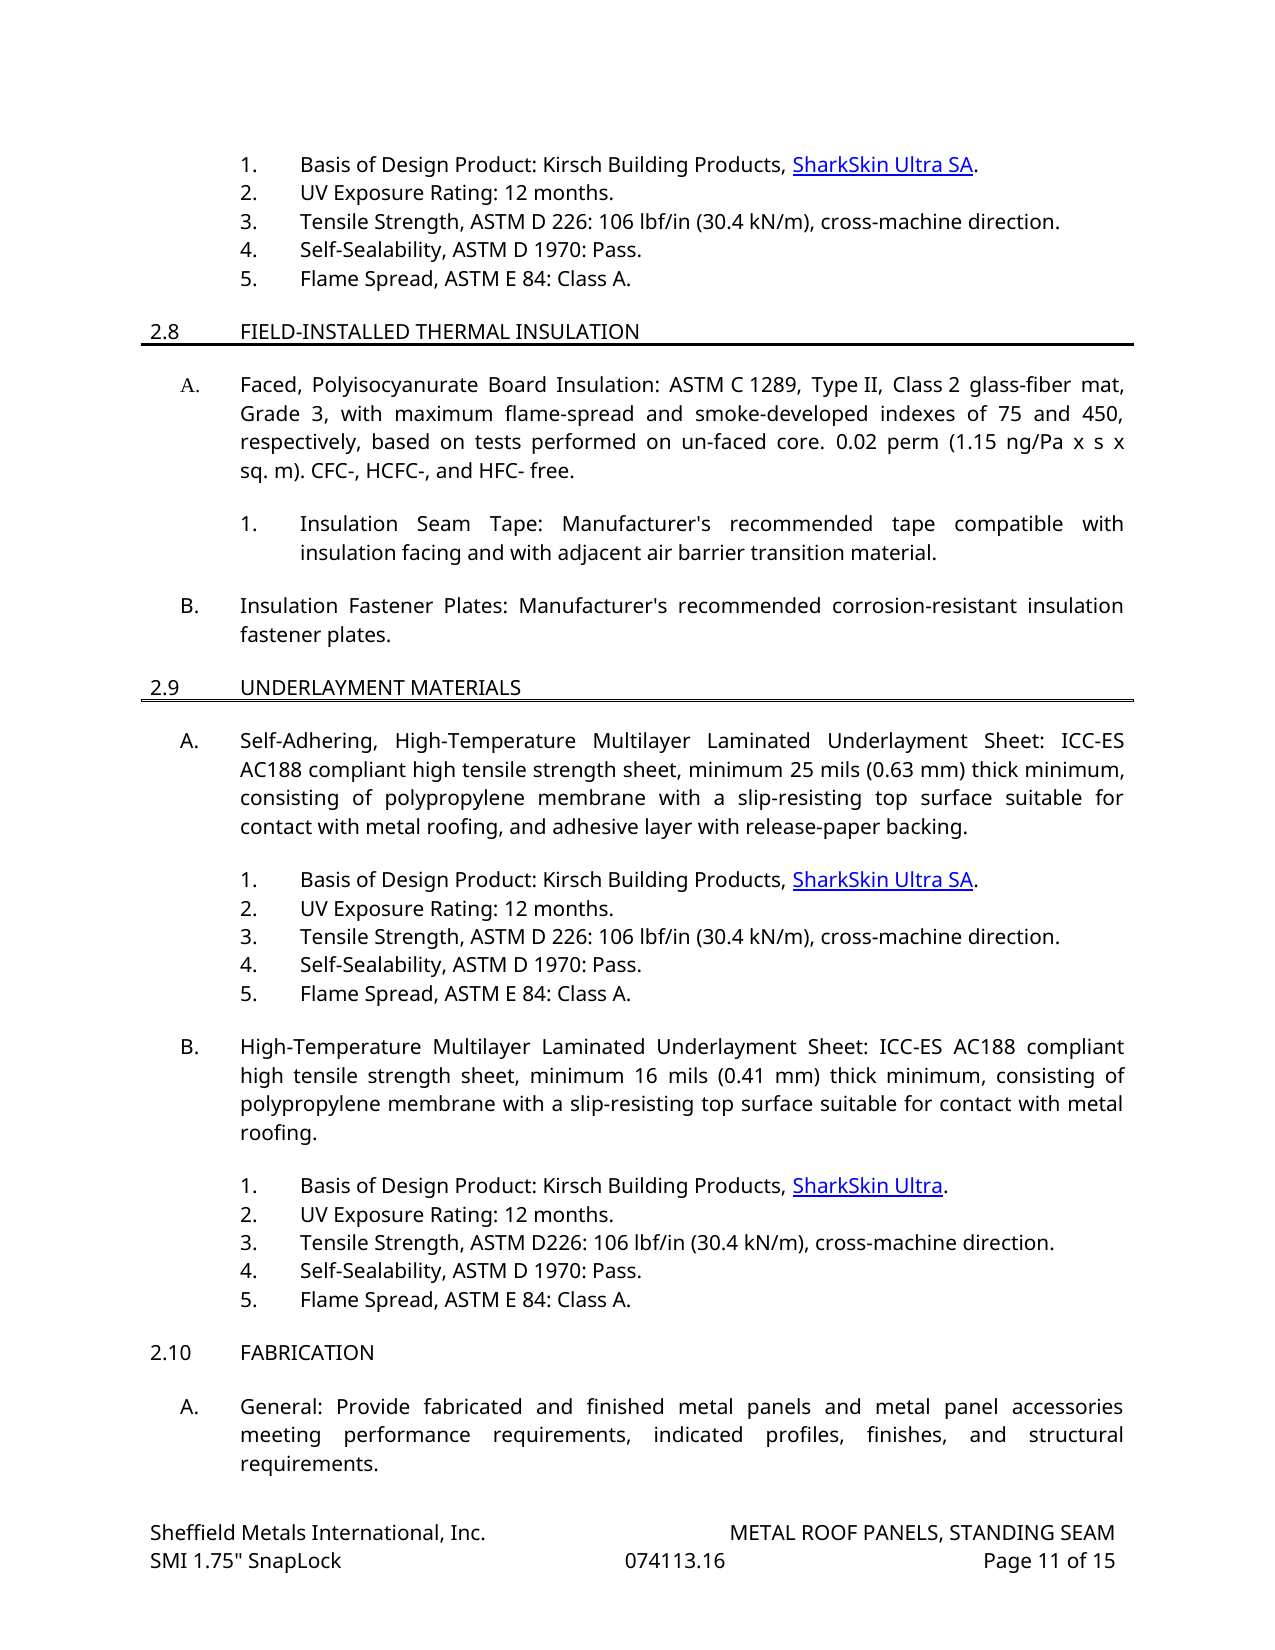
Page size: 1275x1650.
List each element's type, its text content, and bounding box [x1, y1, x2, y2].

text Flame Spread, ASTM E 84: Class A. [240, 979, 1125, 1007]
text Tensile Strength, ASTM D226: 106 lbf/in (30.4 kN/m), cross-machine direction. [240, 1228, 1125, 1257]
text Basis of Design Product: Kirsch Building Products, SharkSkin Ultra SA. [240, 150, 1125, 178]
text Basis of Design Product: Kirsch Building Products, SharkSkin Ultra. [240, 1171, 1125, 1200]
text FIELD-INSTALLED THERMAL INSULATION [150, 317, 1125, 343]
text Self-Sealability, ASTM D 1970: Pass. [240, 1257, 1125, 1285]
text Insulation Seam Tape: Manufacturer's recommended tape compatible with insulation facing and with adjacent air barrier transition material. [240, 509, 1125, 566]
text Insulation Fastener Plates: Manufacturer's recommended corrosion-resistant insulation fastener plates. [180, 591, 1125, 648]
text UV Exposure Rating: 12 months. [240, 1200, 1125, 1228]
text Flame Spread, ASTM E 84: Class A. [240, 264, 1125, 292]
text Basis of Design Product: Kirsch Building Products, SharkSkin Ultra SA. [240, 865, 1125, 894]
text UV Exposure Rating: 12 months. [240, 894, 1125, 922]
text Self-Sealability, ASTM D 1970: Pass. [240, 235, 1125, 264]
text UNDERLAYMENT MATERIALS [150, 673, 1125, 699]
text High-Temperature Multilayer Laminated Underlayment Sheet: ICC-ES AC188 compliant high tensile strength sheet, minimum 16 mils (0.41 mm) thick minimum, consisting of polypropylene membrane with a slip-resisting top surface suitable for contact with metal roofing. [180, 1032, 1125, 1146]
text General: Provide fabricated and finished metal panels and metal panel accessories meeting performance requirements, indicated profiles, finishes, and structural requirements. [180, 1392, 1125, 1477]
text FABRICATION [150, 1338, 1125, 1367]
text Tensile Strength, ASTM D 226: 106 lbf/in (30.4 kN/m), cross-machine direction. [240, 922, 1125, 951]
text Flame Spread, ASTM E 84: Class A. [240, 1285, 1125, 1313]
text Faced, Polyisocyanurate Board Insulation: ASTM C 1289, Type II, Class 2 glass-fiber mat, Grade 3, with maximum flame-spread and smoke-developed indexes of 75 and 450, respectively, based on tests performed on un-faced core. 0.02 perm (1.15 ng/Pa x s x sq. m). CFC-, HCFC-, and HFC- free. [180, 371, 1125, 484]
text UV Exposure Rating: 12 months. [240, 178, 1125, 207]
text Self-Adhering, High-Temperature Multilayer Laminated Underlayment Sheet: ICC-ES AC188 compliant high tensile strength sheet, minimum 25 mils (0.63 mm) thick minimum, consisting of polypropylene membrane with a slip-resisting top surface suitable for contact with metal roofing, and adhesive layer with release-paper backing. [180, 727, 1125, 840]
text Tensile Strength, ASTM D 226: 106 lbf/in (30.4 kN/m), cross-machine direction. [240, 207, 1125, 235]
text Self-Sealability, ASTM D 1970: Pass. [240, 951, 1125, 979]
